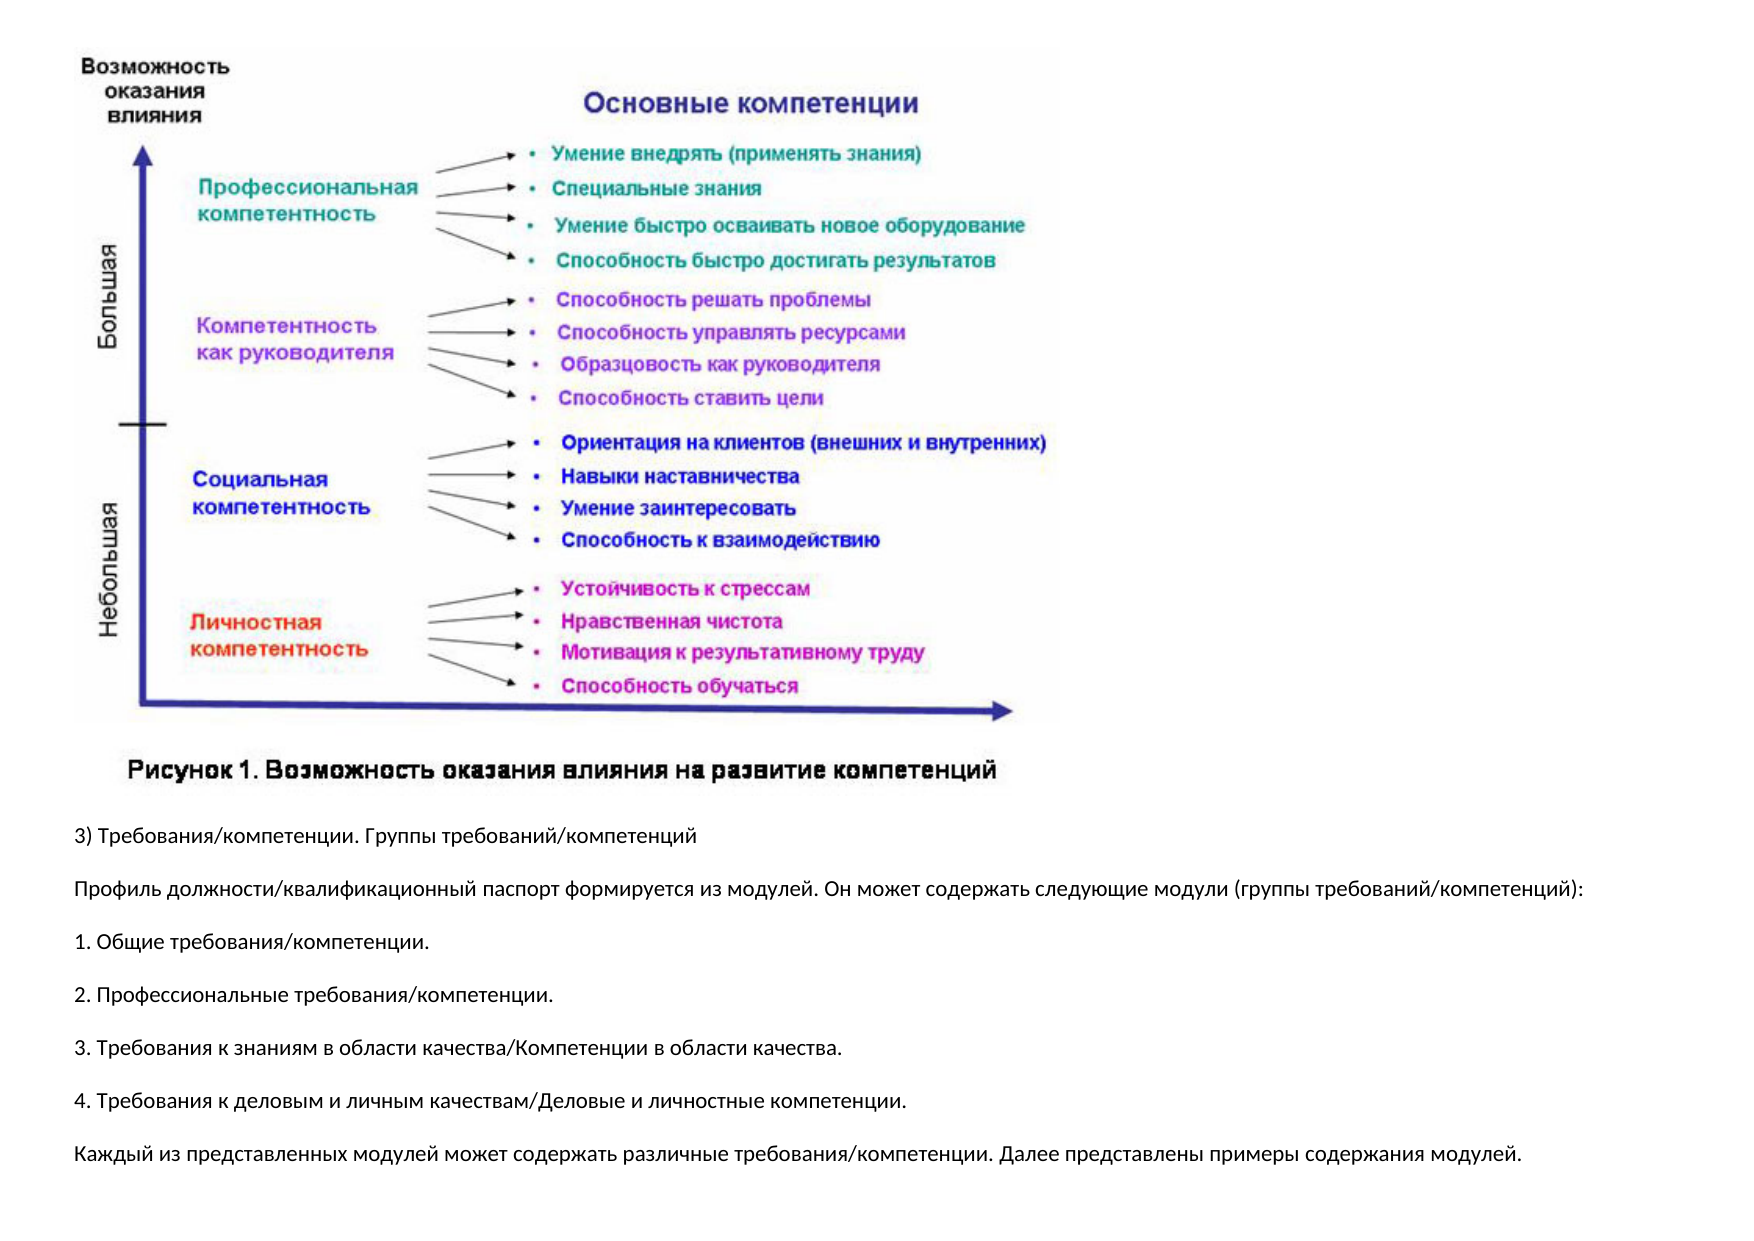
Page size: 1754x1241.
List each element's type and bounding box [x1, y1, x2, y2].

table_header [74, 47, 1680, 1192]
picture [73, 47, 1060, 796]
